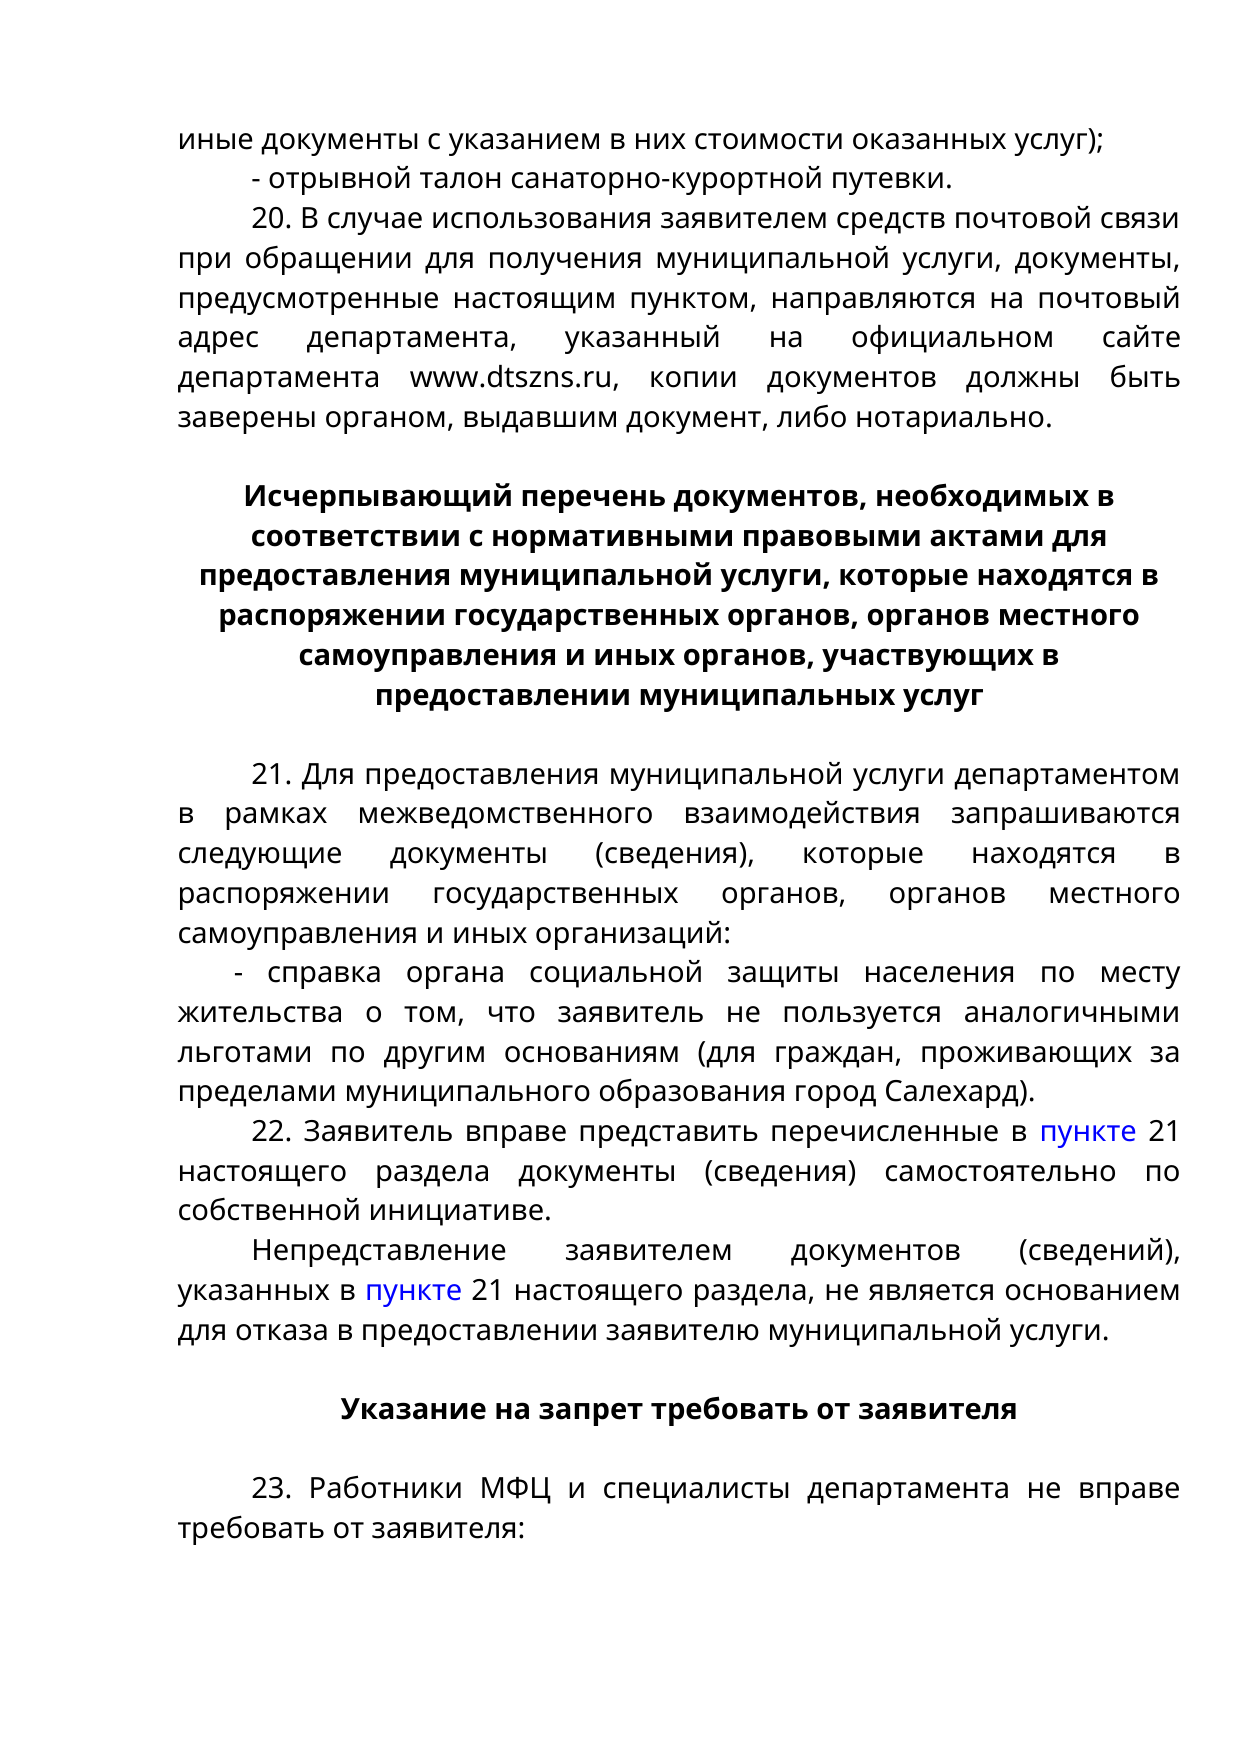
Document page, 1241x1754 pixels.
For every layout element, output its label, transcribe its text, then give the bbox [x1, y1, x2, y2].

text 21. Для предоставления муниципальной услуги департаментом в рамках межведомственного взаимодействия запрашиваются следующие документы (сведения), которые находятся в распоряжении государственных органов, органов местного самоуправления и иных организаций: [177, 753, 1181, 952]
text - справка органа социальной защиты населения по месту жительства о том, что заявитель не пользуется аналогичными льготами по другим основаниям (для граждан, проживающих за пределами муниципального образования город Салехард). [177, 952, 1181, 1110]
text 20. В случае использования заявителем средств почтовой связи при обращении для получения муниципальной услуги, документы, предусмотренные настоящим пунктом, направляются на почтовый адрес департамента, указанный на официальном сайте департамента www.dtszns.ru, копии документов должны быть заверены органом, выдавшим документ, либо нотариально. [177, 197, 1181, 436]
text Указание на запрет требовать от заявителя [177, 1388, 1181, 1428]
text 22. Заявитель вправе представить перечисленные в пункте 21 настоящего раздела документы (сведения) самостоятельно по собственной инициативе. [177, 1110, 1181, 1229]
text Непредставление заявителем документов (сведений), указанных в пункте 21 настоящего раздела, не является основанием для отказа в предоставлении заявителю муниципальной услуги. [177, 1229, 1181, 1348]
text 23. Работники МФЦ и специалисты департамента не вправе требовать от заявителя: [177, 1467, 1181, 1547]
text - отрывной талон санаторно-курортной путевки. [177, 158, 1181, 197]
text Исчерпывающий перечень документов, необходимых в соответствии с нормативными правовыми актами для предоставления муниципальной услуги, которые находятся в распоряжении государственных органов, органов местного самоуправления и иных органов, участвующих в предоставлении муниципальных услуг [177, 475, 1181, 713]
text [177, 118, 1181, 158]
